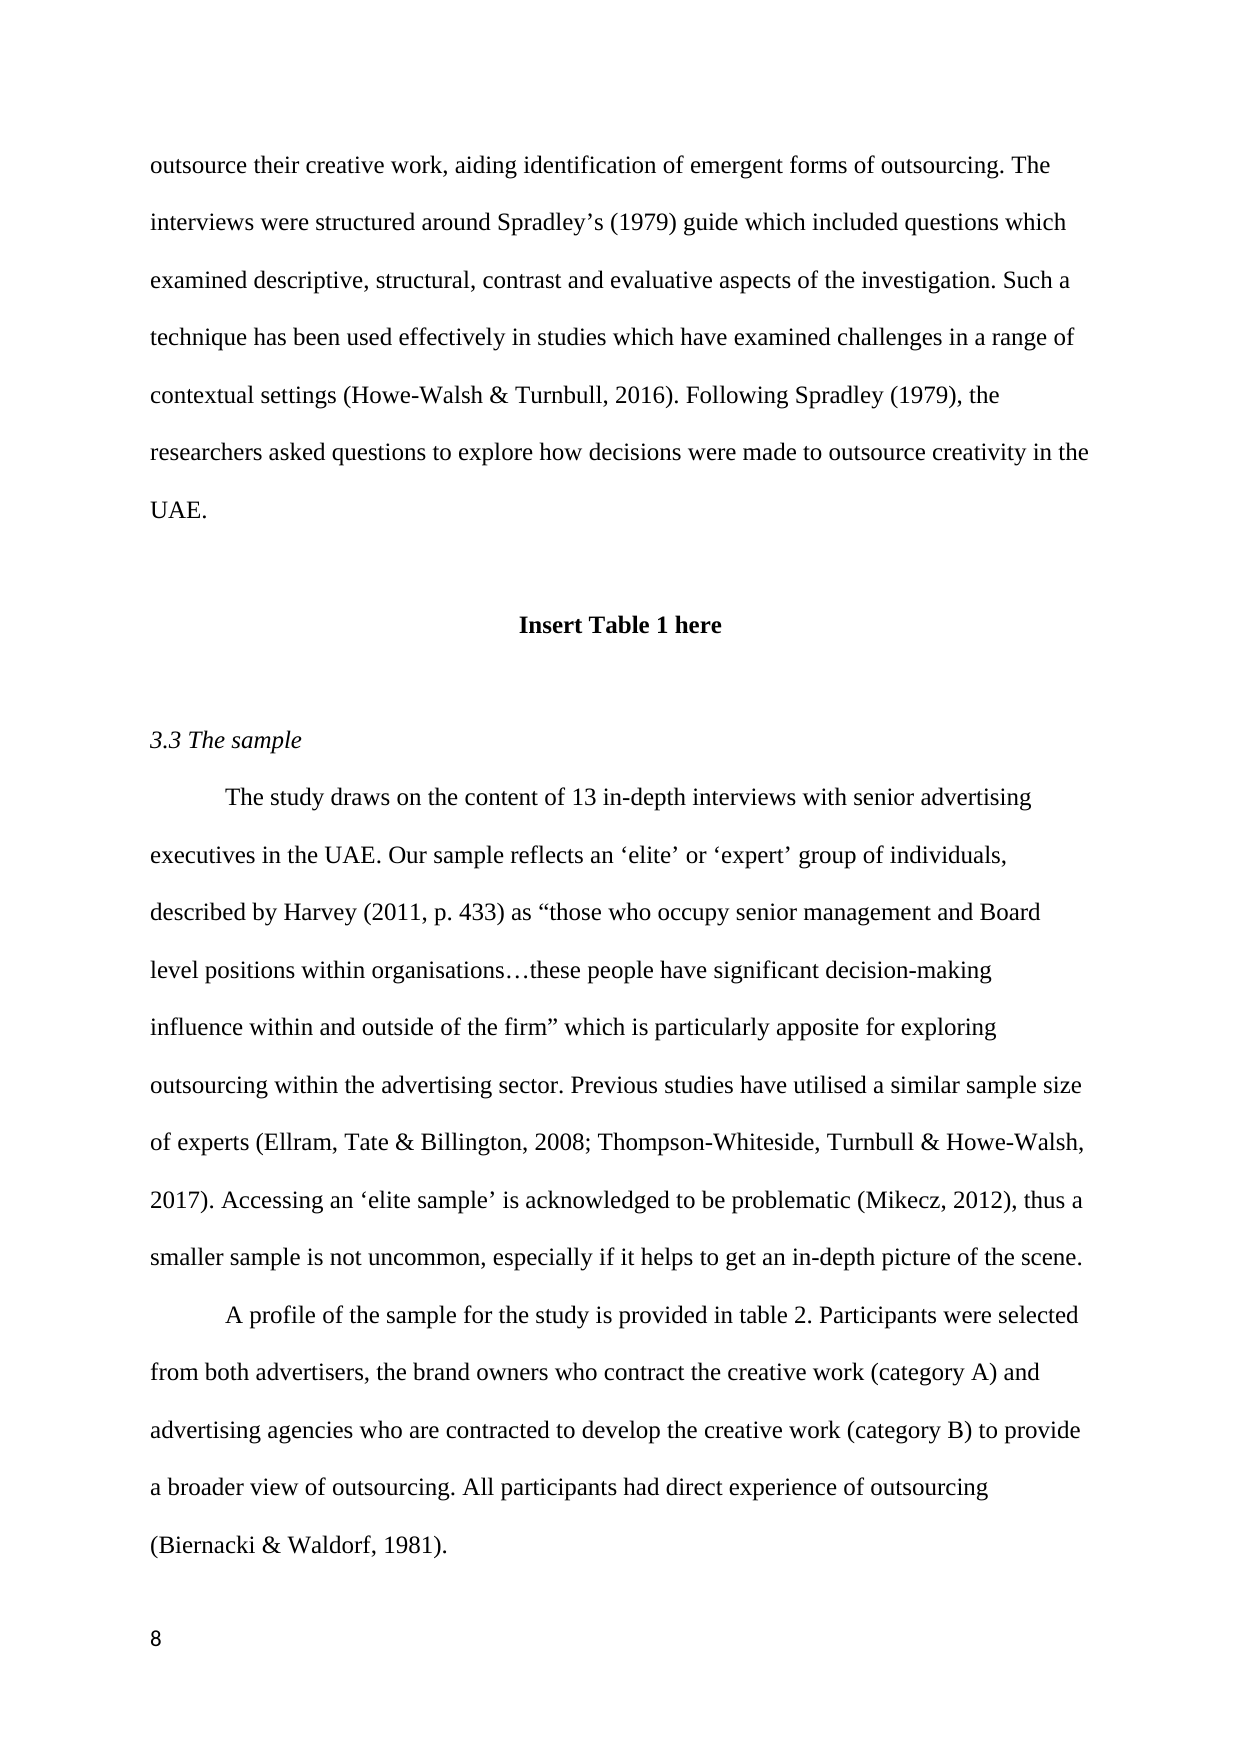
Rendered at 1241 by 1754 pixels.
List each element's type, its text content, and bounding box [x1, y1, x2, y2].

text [150, 150, 1090, 524]
text Insert Table 1 here [150, 610, 1090, 639]
text A profile of the sample for the study is provided in table 2. Participants were selected from both advertisers, the brand owners who contract the creative work (category A) and advertising agencies who are contracted to develop the creative work (category B) to provide a broader view of outsourcing. All participants had direct experience of outsourcing (Biernacki & Waldorf, 1981). [150, 1300, 1090, 1559]
text 3.3 The sample [150, 725, 1090, 754]
text The study draws on the content of 13 in-depth interviews with senior advertising executives in the UAE. Our sample reflects an ‘elite’ or ‘expert’ group of individuals, described by Harvey (2011, p. 433) as “those who occupy senior management and Board level positions within organisations…these people have significant decision-making influence within and outside of the firm” which is particularly apposite for exploring outsourcing within the advertising sector. Previous studies have utilised a similar sample size of experts (Ellram, Tate & Billington, 2008; Thompson-Whiteside, Turnbull & Howe-Walsh, 2017). Accessing an ‘elite sample’ is acknowledged to be problematic (Mikecz, 2012), thus a smaller sample is not uncommon, especially if it helps to get an in-depth picture of the scene. [150, 782, 1090, 1271]
